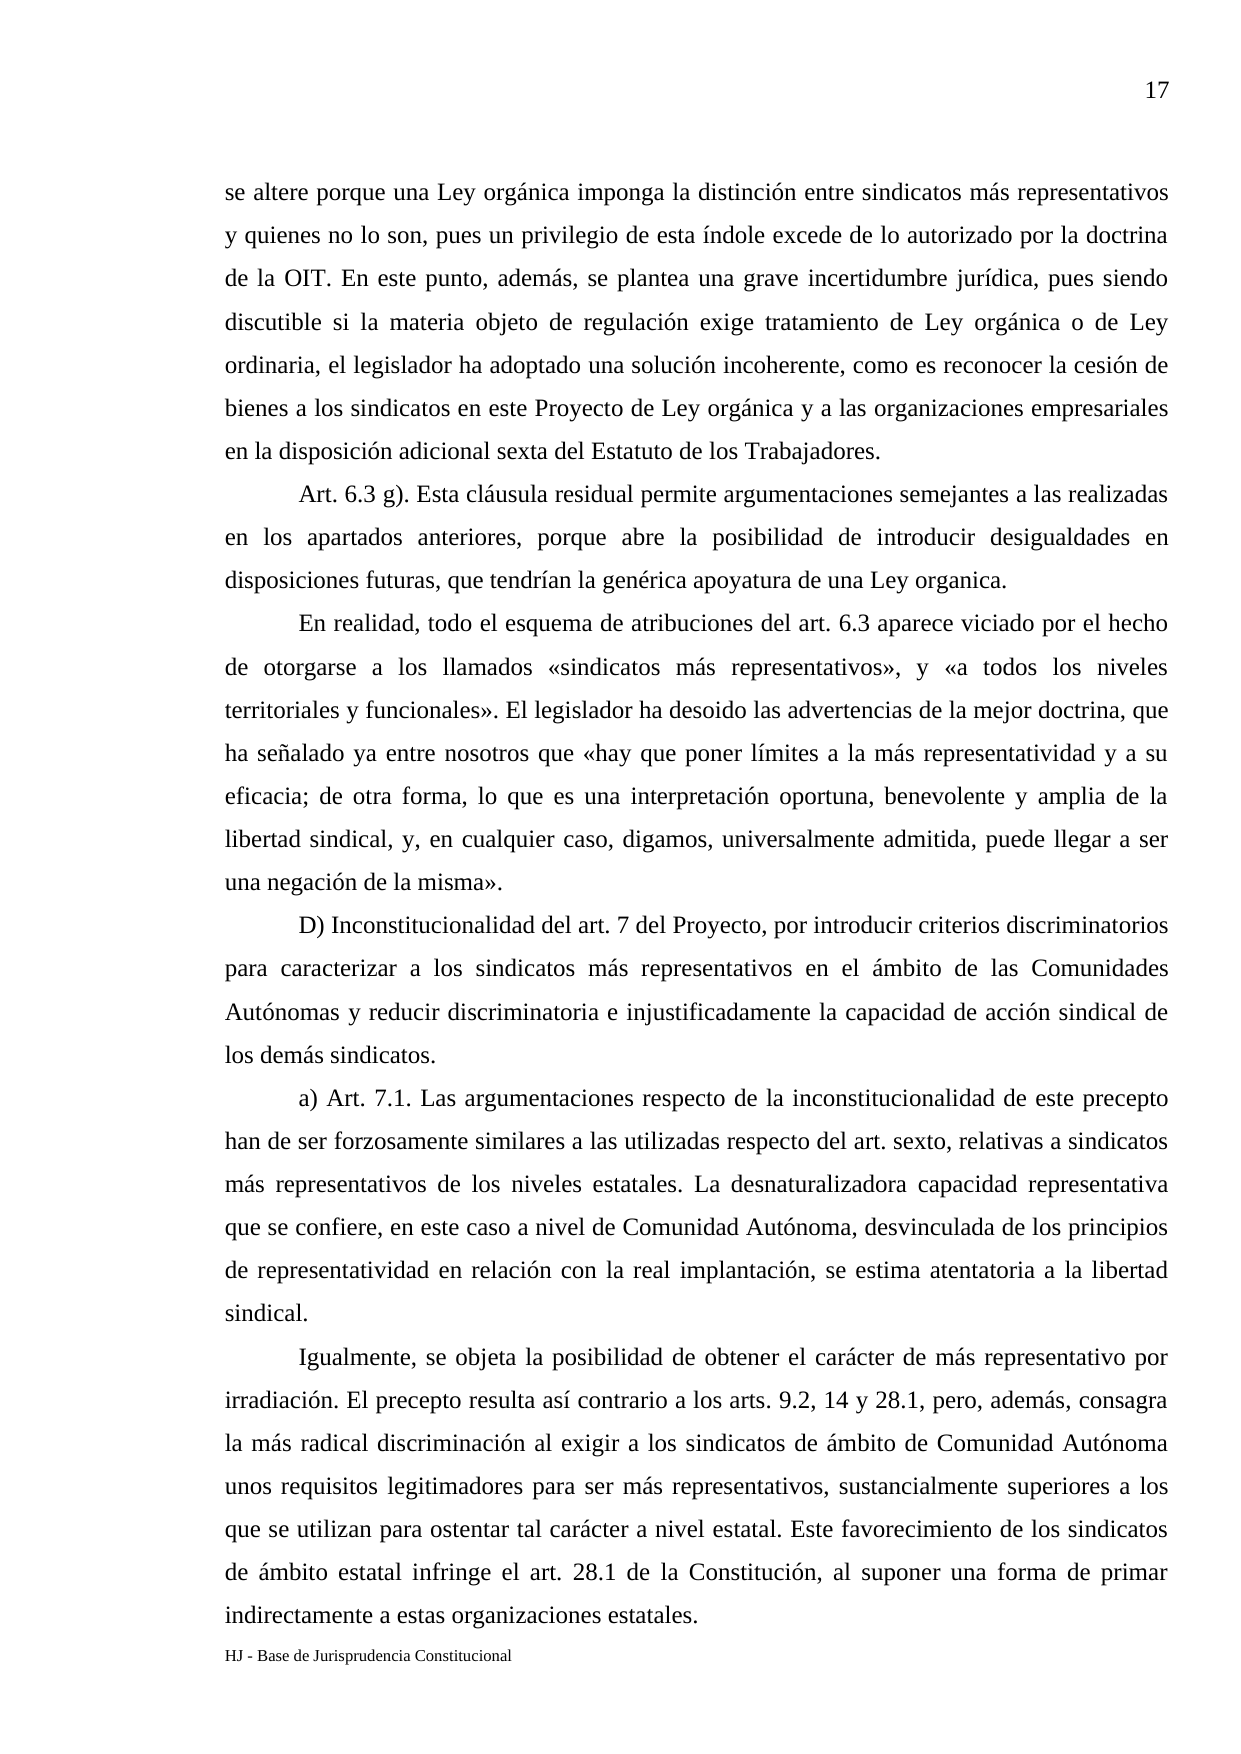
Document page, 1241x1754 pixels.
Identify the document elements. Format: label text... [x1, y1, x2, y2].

text D) Inconstitucionalidad del art. 7 del Proyecto, por introducir criterios discriminatorios para caracterizar a los sindicatos más representativos en el ámbito de las Comunidades Autónomas y reducir discriminatoria e injustificadamente la capacidad de acción sindical de los demás sindicatos. [224, 910, 1169, 1068]
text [224, 177, 1169, 465]
text En realidad, todo el esquema de atribuciones del art. 6.3 aparece viciado por el hecho de otorgarse a los llamados «sindicatos más representativos», y «a todos los niveles territoriales y funcionales». El legislador ha desoido las advertencias de la mejor doctrina, que ha señalado ya entre nosotros que «hay que poner límites a la más representatividad y a su eficacia; de otra forma, lo que es una interpretación oportuna, benevolente y amplia de la libertad sindical, y, en cualquier caso, digamos, universalmente admitida, puede llegar a ser una negación de la misma». [224, 608, 1169, 896]
text a) Art. 7.1. Las argumentaciones respecto de la inconstitucionalidad de este precepto han de ser forzosamente similares a las utilizadas respecto del art. sexto, relativas a sindicatos más representativos de los niveles estatales. La desnaturalizadora capacidad representativa que se confiere, en este caso a nivel de Comunidad Autónoma, desvinculada de los principios de representatividad en relación con la real implantación, se estima atentatoria a la libertad sindical. [224, 1083, 1169, 1327]
text Art. 6.3 g). Esta cláusula residual permite argumentaciones semejantes a las realizadas en los apartados anteriores, porque abre la posibilidad de introducir desigualdades en disposiciones futuras, que tendrían la genérica apoyatura de una Ley organica. [224, 479, 1169, 594]
text Igualmente, se objeta la posibilidad de obtener el carácter de más representativo por irradiación. El precepto resulta así contrario a los arts. 9.2, 14 y 28.1, pero, además, consagra la más radical discriminación al exigir a los sindicatos de ámbito de Comunidad Autónoma unos requisitos legitimadores para ser más representativos, sustancialmente superiores a los que se utilizan para ostentar tal carácter a nivel estatal. Este favorecimiento de los sindicatos de ámbito estatal infringe el art. 28.1 de la Constitución, al suponer una forma de primar indirectamente a estas organizaciones estatales. [224, 1342, 1169, 1629]
